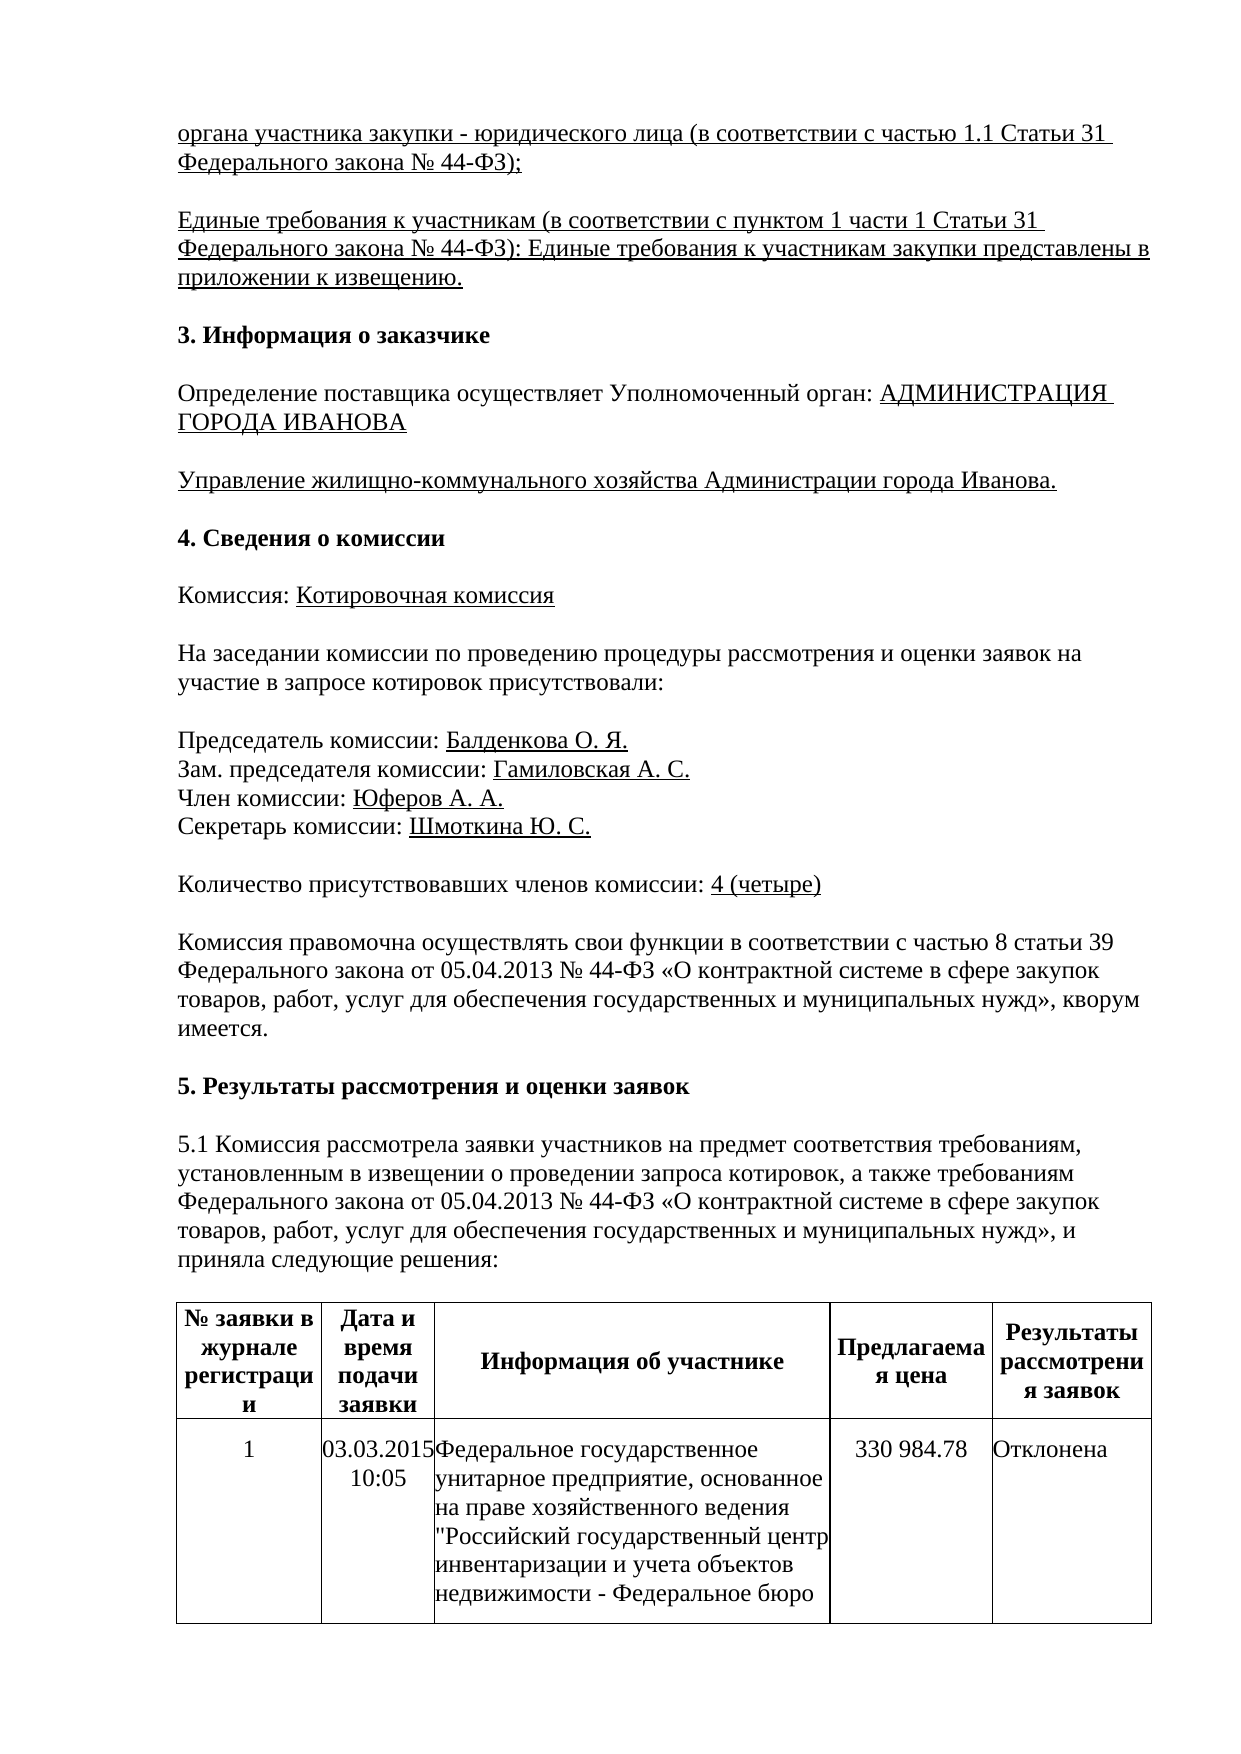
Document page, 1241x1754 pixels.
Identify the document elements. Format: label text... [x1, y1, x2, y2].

table_header Результаты рассмотрения заявок [993, 1303, 1151, 1418]
table_header Дата и время подачи заявки [322, 1303, 434, 1418]
text Зам. председателя комиссии: Гамиловская А. С. [177, 754, 1152, 783]
table_cell 330 984.78 [831, 1419, 992, 1623]
text Определение поставщика осуществляет Уполномоченный орган: АДМИНИСТРАЦИЯ ГОРОДА ИВАНОВА [177, 378, 1152, 436]
text 4. Сведения о комиссии [177, 523, 1152, 551]
text На заседании комиссии по проведению процедуры рассмотрения и оценки заявок на участие в запросе котировок присутствовали: [177, 638, 1152, 696]
text Председатель комиссии: Балденкова О. Я. [177, 725, 1152, 754]
table_header Информация об участнике [435, 1303, 829, 1418]
text Комиссия правомочна осуществлять свои функции в соответствии с частью 8 статьи 39 Федерального закона от 05.04.2013 № 44-ФЗ «О контрактной системе в сфере закупок товаров, работ, услуг для обеспечения государственных и муниципальных нужд», кворум имеется. [177, 927, 1152, 1042]
text Управление жилищно-коммунального хозяйства Администрации города Иванова. [177, 465, 1152, 493]
table_header № заявки в журнале регистрации [177, 1303, 321, 1418]
text Секретарь комиссии: Шмоткина Ю. С. [177, 811, 1152, 840]
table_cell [435, 1419, 829, 1623]
text 5.1 Комиссия рассмотрела заявки участников на предмет соответствия требованиям, установленным в извещении о проведении запроса котировок, а также требованиям Федерального закона от 05.04.2013 № 44-ФЗ «О контрактной системе в сфере закупок товаров, работ, услуг для обеспечения государственных и муниципальных нужд», и приняла следующие решения: [177, 1129, 1152, 1273]
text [177, 118, 1152, 176]
table_header Предлагаемая цена [831, 1303, 992, 1418]
text Количество присутствовавших членов комиссии: 4 (четыре) [177, 869, 1152, 898]
text Член комиссии: Юферов А. А. [177, 783, 1152, 811]
text Комиссия: Котировочная комиссия [177, 581, 1152, 609]
text 3. Информация о заказчике [177, 320, 1152, 349]
table_cell 03.03.2015 10:05 [322, 1419, 434, 1623]
text 5. Результаты рассмотрения и оценки заявок [177, 1071, 1152, 1100]
text Единые требования к участникам (в соответствии с пунктом 1 части 1 Статьи 31 Федерального закона № 44-ФЗ): Единые требования к участникам закупки представлены в приложении к извещению. [177, 205, 1152, 291]
table_cell Отклонена [993, 1419, 1151, 1623]
table_cell 1 [177, 1419, 321, 1623]
